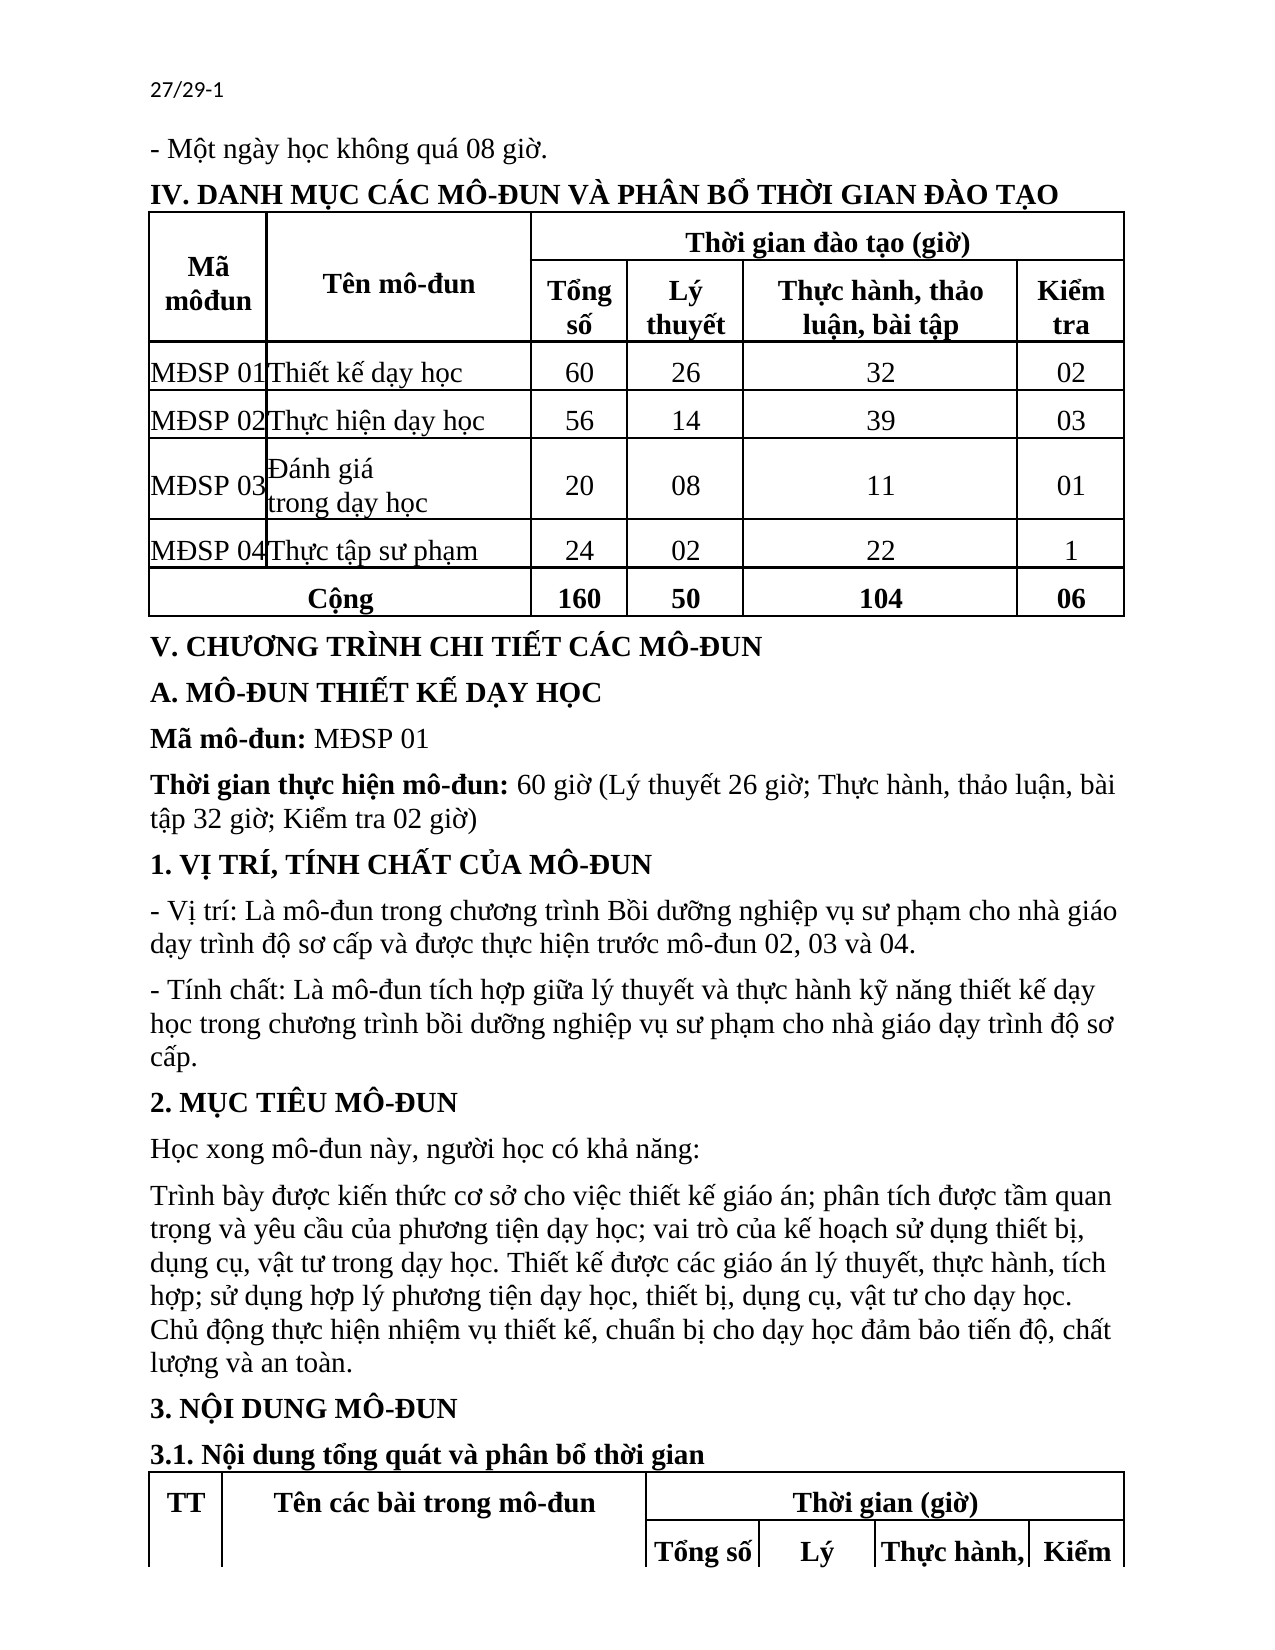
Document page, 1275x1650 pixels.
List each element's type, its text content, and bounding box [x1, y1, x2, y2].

table_cell 26 [628, 343, 742, 388]
text - Vị trí: Là mô-đun trong chương trình Bồi dưỡng nghiệp vụ sư phạm cho nhà giáo dạy trình độ sơ cấp và được thực hiện trước mô-đun 02, 03 và 04. [150, 893, 1125, 960]
table_cell Kiểm tra [1030, 1521, 1123, 1567]
table_cell MĐSP 02 [150, 391, 265, 437]
table_cell Đánh giá trong dạy học [268, 439, 530, 518]
table_cell Tổng số [532, 261, 626, 340]
text Học xong mô-đun này, người học có khả năng: [150, 1132, 1125, 1165]
text A. MÔ-ĐUN THIẾT KẾ DẠY HỌC [150, 675, 1125, 709]
table_cell 1 [1018, 520, 1123, 566]
table_header Mã môđun [150, 213, 265, 340]
table_cell 06 [1018, 569, 1123, 614]
text 1. VỊ TRÍ, TÍNH CHẤT CỦA MÔ-ĐUN [150, 847, 1125, 880]
text V. CHƯƠNG TRÌNH CHI TIẾT CÁC MÔ-ĐUN [150, 629, 1125, 663]
table_cell 02 [1018, 343, 1123, 388]
table_cell Thực tập sư phạm [268, 520, 530, 566]
table_header Tên mô-đun [268, 213, 530, 340]
text IV. DANH MỤC CÁC MÔ-ĐUN VÀ PHÂN BỔ THỜI GIAN ĐÀO TẠO [150, 177, 1125, 211]
table_header Tên các bài trong mô-đun [223, 1473, 645, 1567]
table_cell 56 [532, 391, 626, 437]
table_cell MĐSP 03 [150, 439, 265, 518]
text Trình bày được kiến thức cơ sở cho việc thiết kế giáo án; phân tích được tầm quan trọng và yêu cầu của phương tiện dạy học; vai trò của kế hoạch sử dụng thiết bị, dụng cụ, vật tư trong dạy học. Thiết kế được các giáo án lý thuyết, thực hành, tích hợp; sử dụng hợp lý phương tiện dạy học, thiết bị, dụng cụ, vật tư cho dạy học. Chủ động thực hiện nhiệm vụ thiết kế, chuẩn bị cho dạy học đảm bảo tiến độ, chất lượng và an toàn. [150, 1178, 1125, 1379]
table_cell 104 [744, 569, 1016, 614]
table_cell Lý thuyết [628, 261, 742, 340]
text 3.1. Nội dung tổng quát và phân bổ thời gian [150, 1437, 1125, 1471]
table_cell MĐSP 04 [150, 520, 265, 566]
table_cell 03 [1018, 391, 1123, 437]
text 2. MỤC TIÊU MÔ-ĐUN [150, 1086, 1125, 1119]
text Mã mô-đun: MĐSP 01 [150, 721, 1125, 755]
table_cell 160 [532, 569, 626, 614]
table_cell 02 [628, 520, 742, 566]
table_cell 24 [532, 520, 626, 566]
table_cell 22 [744, 520, 1016, 566]
table_cell 32 [744, 343, 1016, 388]
table_cell 01 [1018, 439, 1123, 518]
table_cell 20 [532, 439, 626, 518]
table_cell Cộng [150, 569, 530, 614]
table_cell 14 [628, 391, 742, 437]
table_header TT [150, 1473, 221, 1567]
table_cell Tổng số [647, 1521, 758, 1567]
table_cell 50 [628, 569, 742, 614]
text Thời gian thực hiện mô-đun: 60 giờ (Lý thuyết 26 giờ; Thực hành, thảo luận, bài tập 32 giờ; Kiểm tra 02 giờ) [150, 767, 1125, 834]
table_cell Thực hiện dạy học [268, 391, 530, 437]
table_cell Thiết kế dạy học [268, 343, 530, 388]
table_header Thời gian đào tạo (giờ) [532, 213, 1123, 259]
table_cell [876, 1521, 1028, 1567]
text - Một ngày học không quá 08 giờ. [150, 131, 1125, 164]
table_cell Kiểm tra [1018, 261, 1123, 340]
table_cell Thực hành, thảo luận, bài tập [744, 261, 1016, 340]
table_cell 11 [744, 439, 1016, 518]
table_header Thời gian (giờ) [647, 1473, 1123, 1519]
table_cell 08 [628, 439, 742, 518]
text 3. NỘI DUNG MÔ-ĐUN [150, 1391, 1125, 1425]
table_cell 60 [532, 343, 626, 388]
table_cell MĐSP 01 [150, 343, 265, 388]
table_cell 39 [744, 391, 1016, 437]
table_cell Lý thuyết [760, 1521, 874, 1567]
text - Tính chất: Là mô-đun tích hợp giữa lý thuyết và thực hành kỹ năng thiết kế dạy học trong chương trình bồi dưỡng nghiệp vụ sư phạm cho nhà giáo dạy trình độ sơ cấp. [150, 972, 1125, 1073]
